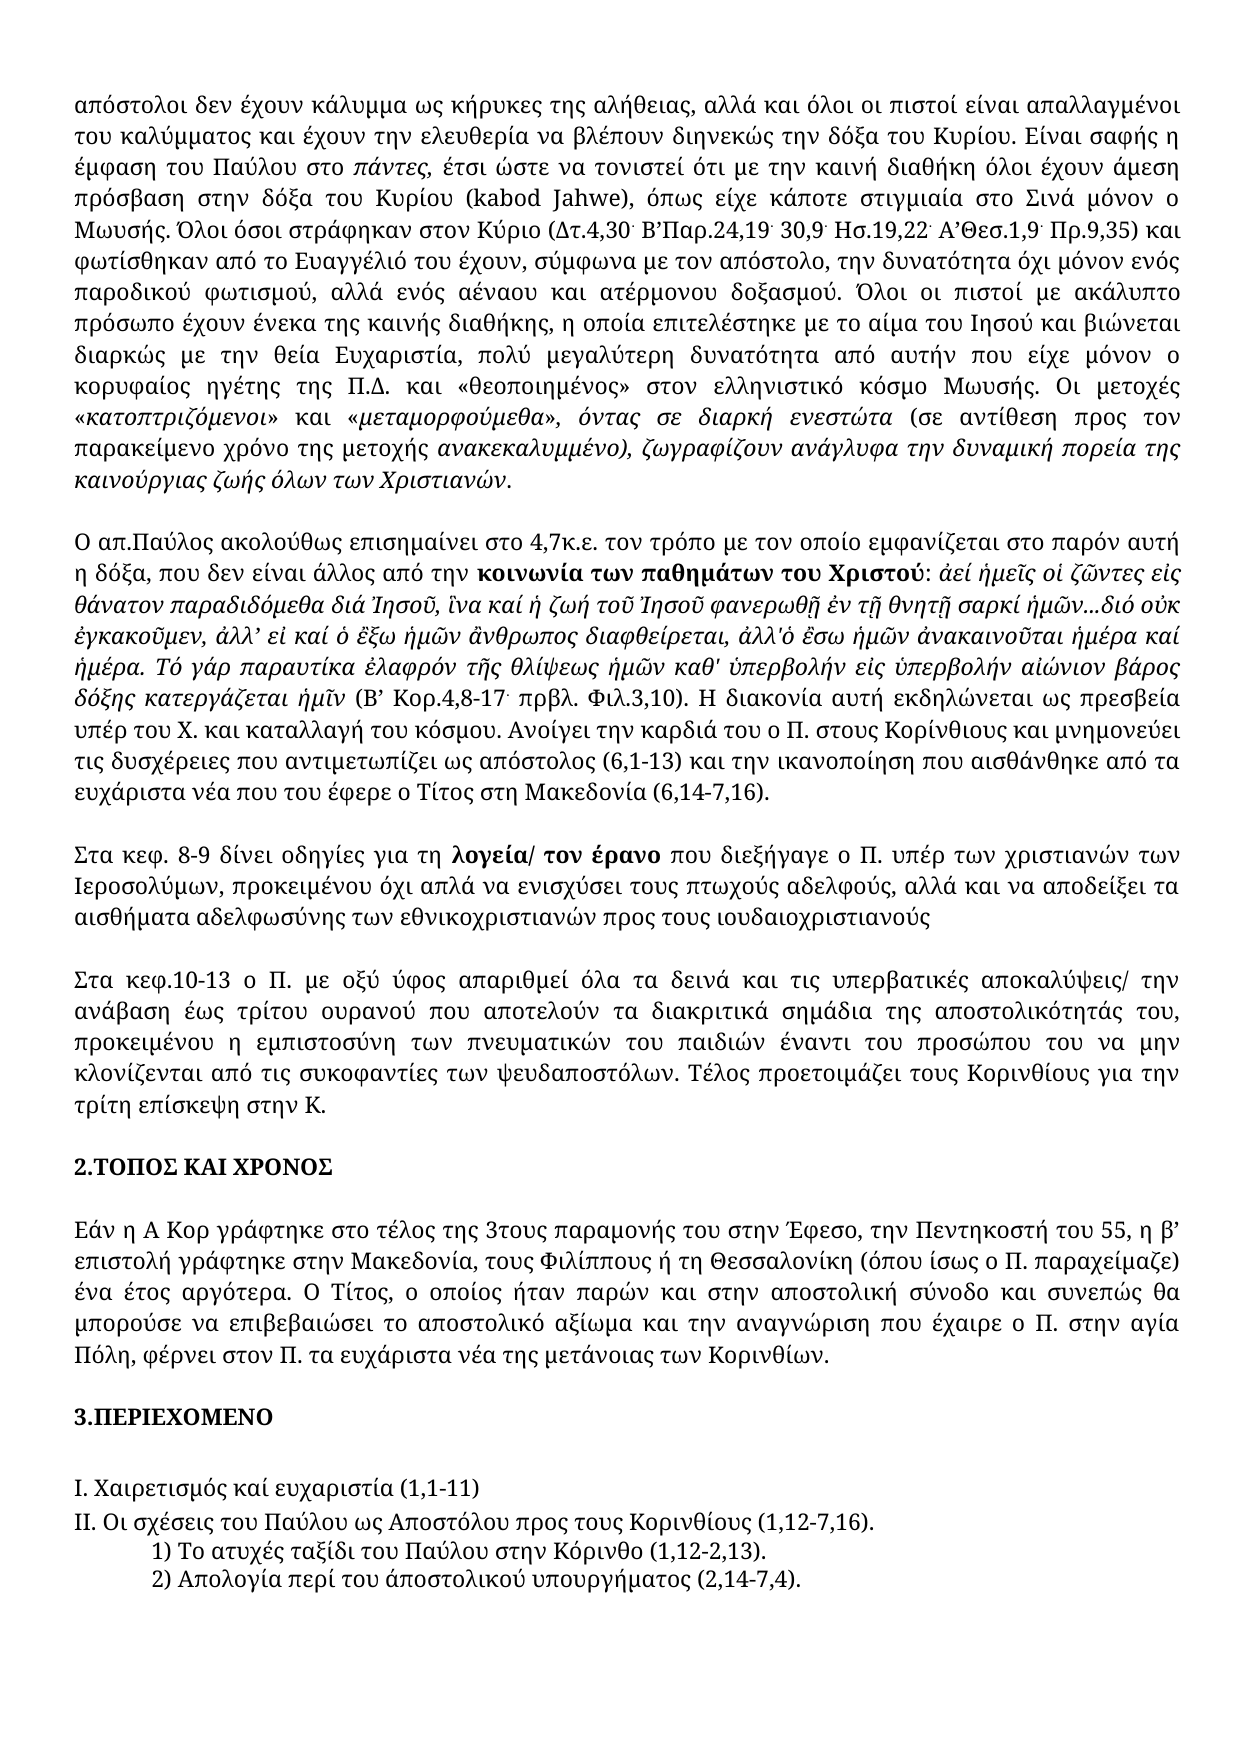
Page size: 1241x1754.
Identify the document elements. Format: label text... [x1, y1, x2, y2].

text Στα κεφ. 8-9 δίνει οδηγίες για τη λογεία/ τον έρανο που διεξήγαγε ο Π. υπέρ των χριστιανών των Ιεροσολύμων, προκειμένου όχι απλά να ενισχύσει τους πτωχούς αδελφούς, αλλά και να αποδείξει τα αισθήματα αδελφωσύνης των εθνικοχριστιανών προς τους ιουδαιοχριστιανούς [74, 839, 1181, 932]
text IΙ. Οι σχέσεις του Παύλου ως Αποστόλου προς τους Κορινθίους (1,12-7,16). [74, 1508, 1181, 1536]
text 3.Περιεχομενο [74, 1401, 1181, 1432]
text 1) Το ατυχές ταξίδι του Παύλου στην Κόρινθο (1,12-2,13). [151, 1536, 1181, 1565]
text 2) Απολογία περί του άποστολικού υπουργήματος (2,14-7,4). [151, 1565, 1181, 1593]
text Ι. Χαιρετισμός καί ευχαριστία (1,1-11) [74, 1473, 1181, 1502]
text Ο απ.Παύλος ακολούθως επισημαίνει στο 4,7κ.ε. τον τρόπο με τον οποίο εμφανίζεται στο παρόν αυτή η δόξα, που δεν είναι άλλος από την κοινωνία των παθημάτων του Χριστού: ἀεί ἡμεῖς οἱ ζῶντες εἰς θάνατον παραδιδόμεθα διά Ἰησοῦ, ἳνα καί ἡ ζωή τοῦ Ἰησοῦ φανερωθῇ ἐν τῇ θνητῇ σαρκί ἡμῶν...διό οὐκ ἐγκακοῦμεν, ἀλλ’ εἰ καί ὁ ἒξω ἡμῶν ἂνθρωπος διαφθείρεται, ἀλλ'ὁ ἒσω ἡμῶν ἀνακαινοῦται ἡμέρα καί ἡμέρα. Τό γάρ παραυτίκα ἐλαφρόν τῆς θλίψεως ἡμῶν καθ' ὑπερβολήν εἰς ὑπερβολήν αἰώνιον βάρος δόξης κατεργάζεται ἡμῖν (Β’ Κορ.4,8-17. πρβλ. Φιλ.3,10). Η διακονία αυτή εκδηλώνεται ως πρεσβεία υπέρ του Χ. και καταλλαγή του κόσμου. Ανοίγει την καρδιά του ο Π. στους Κορίνθιους και μνημονεύει τις δυσχέρειες που αντιμετωπίζει ως απόστολος (6,1-13) και την ικανοποίηση που αισθάνθηκε από τα ευχάριστα νέα που του έφερε ο Τίτος στη Μακεδονία (6,14-7,16). [74, 526, 1181, 807]
text Στα κεφ.10-13 ο Π. με οξύ ύφος απαριθμεί όλα τα δεινά και τις υπερβατικές αποκαλύψεις/ την ανάβαση έως τρίτου ουρανού που αποτελούν τα διακριτικά σημάδια της αποστολικότητάς του, προκειμένου η εμπιστοσύνη των πνευματικών του παιδιών έναντι του προσώπου του να μην κλονίζενται από τις συκοφαντίες των ψευδαποστόλων. Τέλος προετοιμάζει τους Κορινθίους για την τρίτη επίσκεψη στην Κ. [74, 964, 1181, 1120]
text 2.ΤΟΠΟΣ ΚΑΙ ΧΡΟΝΟΣ [74, 1151, 1181, 1182]
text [74, 89, 1181, 495]
text Εάν η Α Κορ γράφτηκε στο τέλος της 3τους παραμονής του στην Έφεσο, την Πεντηκοστή του 55, η β’ επιστολή γράφτηκε στην Μακεδονία, τους Φιλίππους ή τη Θεσσαλονίκη (όπου ίσως ο Π. παραχείμαζε) ένα έτος αργότερα. Ο Τίτος, ο οποίος ήταν παρών και στην αποστολική σύνοδο και συνεπώς θα μπορούσε να επιβεβαιώσει το αποστολικό αξίωμα και την αναγνώριση που έχαιρε ο Π. στην αγία Πόλη, φέρνει στον Π. τα ευχάριστα νέα της μετάνοιας των Κορινθίων. [74, 1214, 1181, 1370]
